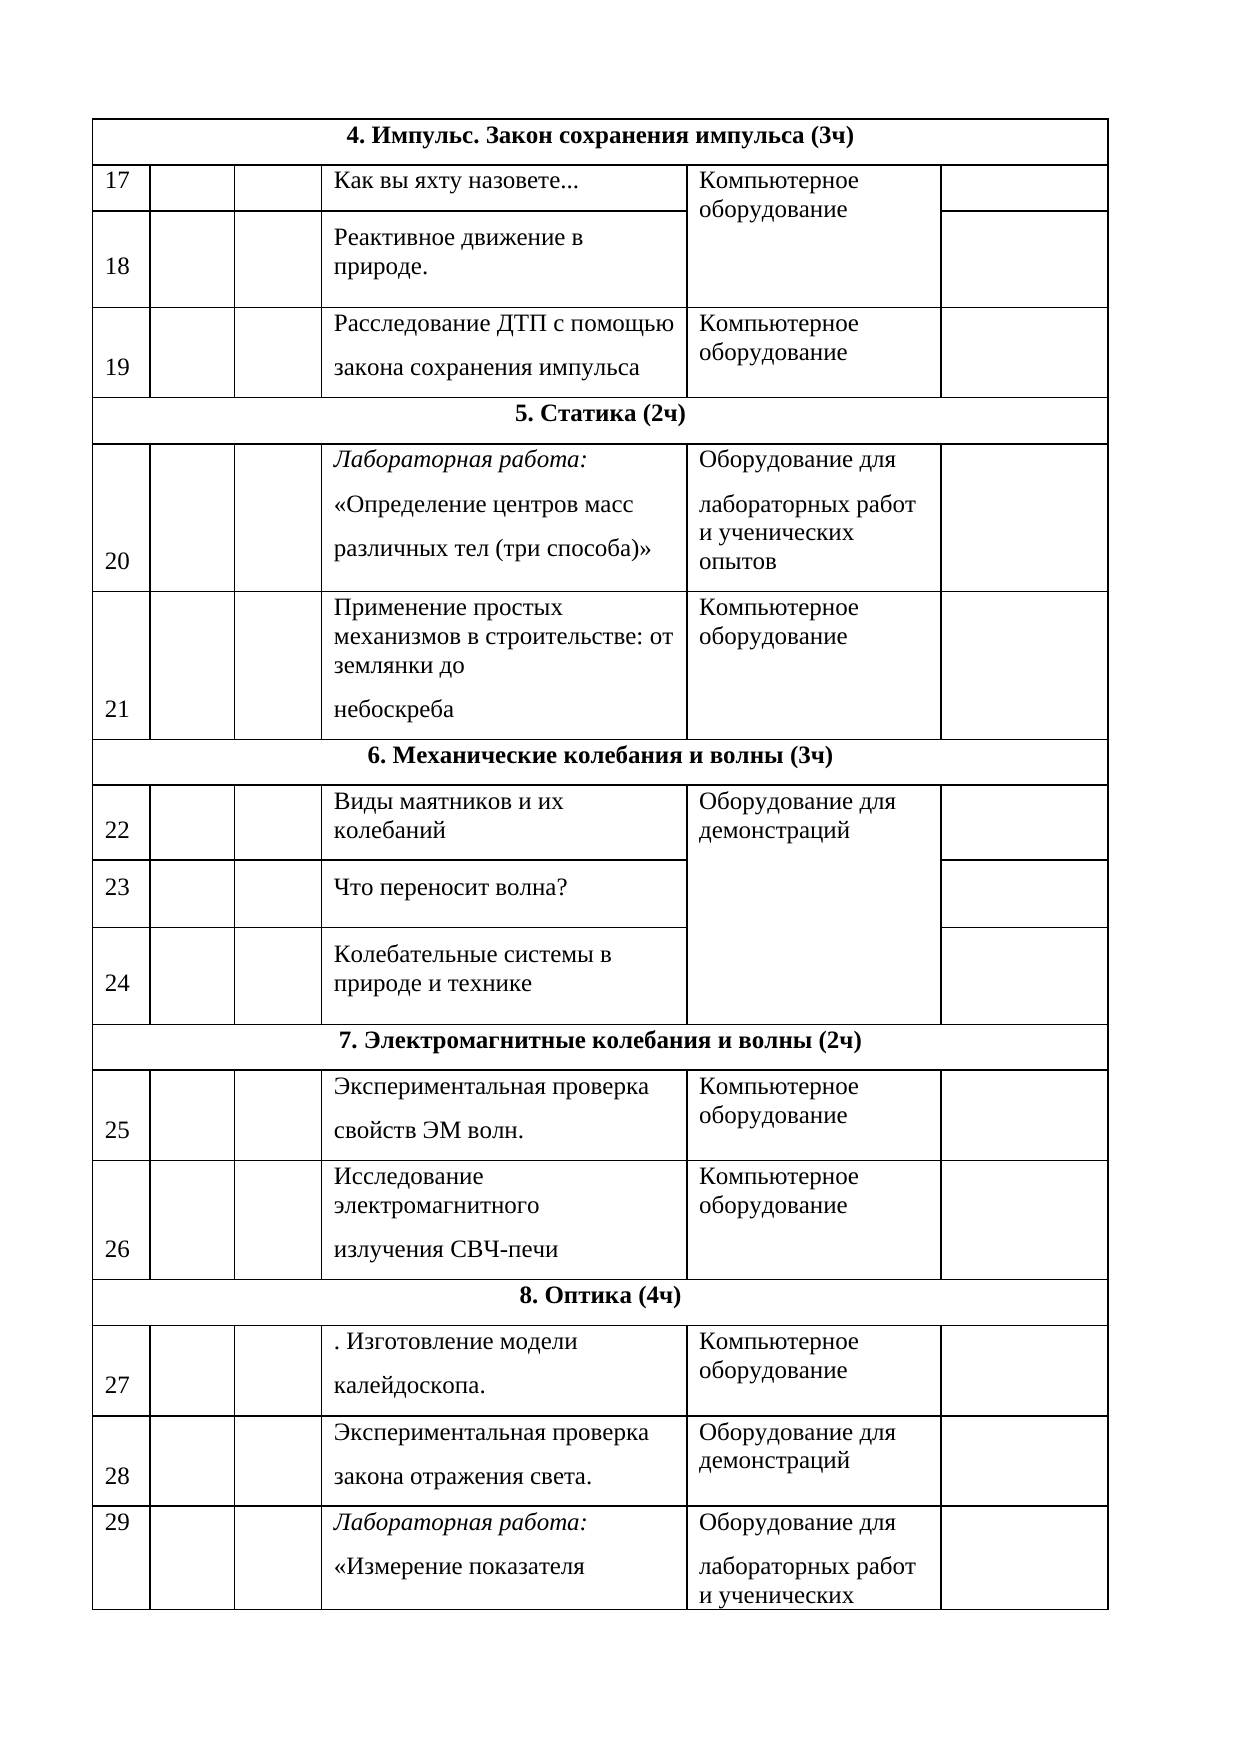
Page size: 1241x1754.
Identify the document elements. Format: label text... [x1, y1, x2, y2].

table_cell [235, 1507, 321, 1609]
table_cell Компьютерное оборудование [688, 308, 940, 397]
table_cell [942, 1326, 1107, 1415]
table_cell [151, 786, 234, 859]
table_cell 4. Импульс. Закон сохранения импульса (3ч) [93, 120, 1107, 164]
table_cell Оборудование для лабораторных работ и ученических опытов [688, 445, 940, 591]
table_cell [235, 1326, 321, 1415]
table_cell [235, 1071, 321, 1160]
table_cell Расследование ДТП с помощью закона сохранения импульса [322, 308, 686, 397]
table_cell [151, 212, 234, 307]
table_cell [942, 786, 1107, 859]
table_cell 24 [93, 928, 149, 1023]
table_cell Применение простых механизмов в строительстве: от землянки до небоскреба [322, 592, 686, 738]
table_cell [235, 445, 321, 591]
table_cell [322, 1507, 686, 1609]
table_cell [235, 928, 321, 1023]
table_cell [942, 212, 1107, 307]
table_cell [151, 166, 234, 210]
table_cell 8. Оптика (4ч) [93, 1280, 1107, 1325]
table_cell [151, 308, 234, 397]
table_cell [235, 1161, 321, 1279]
table_cell [151, 1161, 234, 1279]
table_cell 23 [93, 861, 149, 927]
table_cell [235, 861, 321, 927]
table_cell Виды маятников и их колебаний [322, 786, 686, 859]
table_cell [151, 1326, 234, 1415]
table_cell [235, 786, 321, 859]
table_cell [942, 445, 1107, 591]
table_cell Как вы яхту назовете... [322, 166, 686, 210]
table_cell Экспериментальная проверка закона отражения света. [322, 1417, 686, 1505]
table_cell [942, 1161, 1107, 1279]
table_cell [235, 1417, 321, 1505]
table_cell Оборудование для демонстраций [688, 786, 940, 1023]
table_cell 17 [93, 166, 149, 210]
table_cell [151, 861, 234, 927]
table_cell Что переносит волна? [322, 861, 686, 927]
table_cell [942, 928, 1107, 1023]
table_cell [151, 1417, 234, 1505]
table_cell Лабораторная работа: «Определение центров масс различных тел (три способа)» [322, 445, 686, 591]
table_cell Оборудование для демонстраций [688, 1417, 940, 1505]
table_cell Исследование электромагнитного излучения СВЧ-печи [322, 1161, 686, 1279]
table_cell 20 [93, 445, 149, 591]
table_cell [688, 1507, 940, 1609]
table_cell [942, 1071, 1107, 1160]
table_cell [235, 308, 321, 397]
table_cell [151, 445, 234, 591]
table_cell [942, 592, 1107, 738]
table_cell 18 [93, 212, 149, 307]
table_cell [235, 212, 321, 307]
table_cell [151, 592, 234, 738]
table_cell 27 [93, 1326, 149, 1415]
table_cell [942, 166, 1107, 210]
table_cell 19 [93, 308, 149, 397]
table_cell Колебательные системы в природе и технике [322, 928, 686, 1023]
table_cell 29 [93, 1507, 149, 1609]
table_cell 21 [93, 592, 149, 738]
table_cell [151, 1507, 234, 1609]
table_cell Компьютерное оборудование [688, 1161, 940, 1279]
table_cell 25 [93, 1071, 149, 1160]
table_cell [151, 928, 234, 1023]
table_cell 26 [93, 1161, 149, 1279]
table_cell 5. Статика (2ч) [93, 398, 1107, 443]
table_cell [235, 592, 321, 738]
table_cell 6. Механические колебания и волны (3ч) [93, 740, 1107, 784]
table_cell 22 [93, 786, 149, 859]
table_cell Реактивное движение в природе. [322, 212, 686, 307]
table_cell 7. Электромагнитные колебания и волны (2ч) [93, 1025, 1107, 1069]
table_cell [942, 861, 1107, 927]
table_cell Экспериментальная проверка свойств ЭМ волн. [322, 1071, 686, 1160]
table_cell 28 [93, 1417, 149, 1505]
table_cell [235, 166, 321, 210]
table_cell [942, 308, 1107, 397]
table_cell [151, 1071, 234, 1160]
table_cell . Изготовление модели калейдоскопа. [322, 1326, 686, 1415]
table_cell [942, 1507, 1107, 1609]
table_cell Компьютерное оборудование [688, 592, 940, 738]
table_cell Компьютерное оборудование [688, 1071, 940, 1160]
table_cell Компьютерное оборудование [688, 1326, 940, 1415]
table_cell [942, 1417, 1107, 1505]
table_cell Компьютерное оборудование [688, 166, 940, 307]
